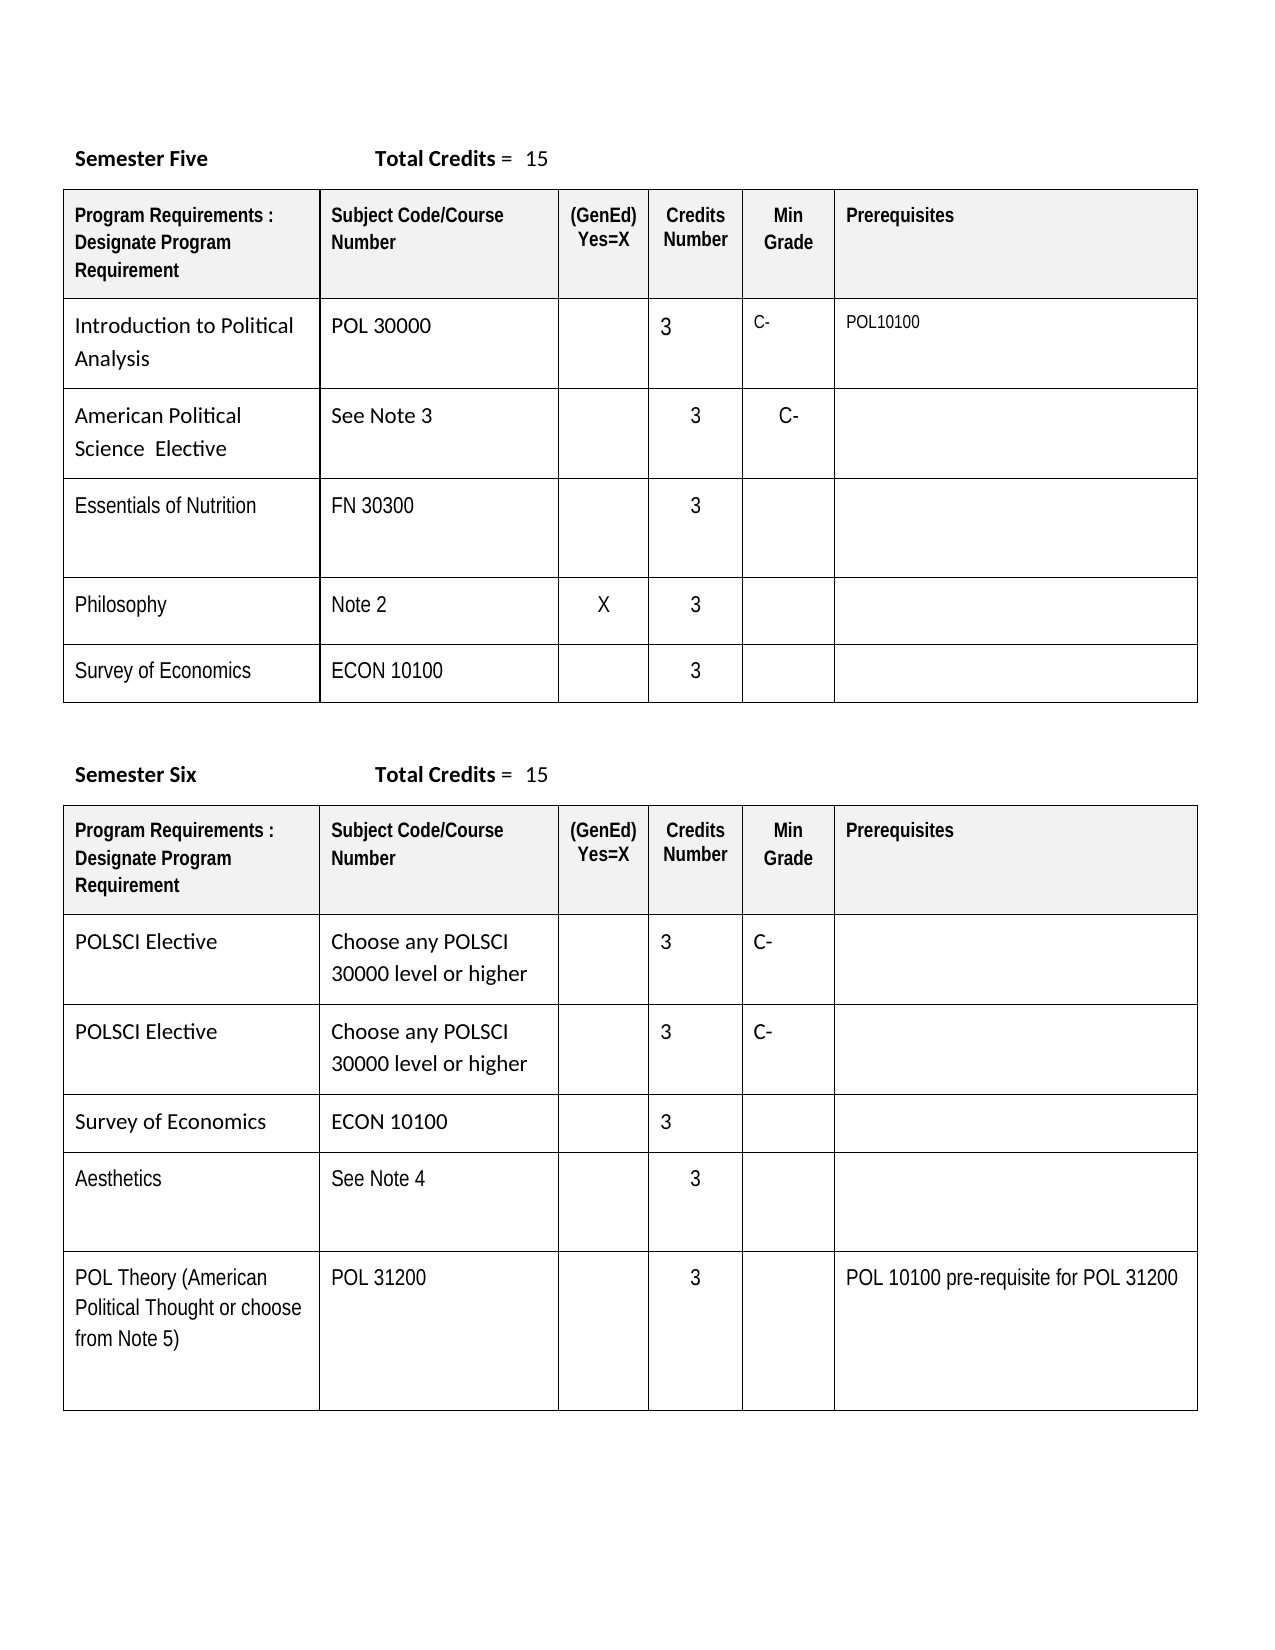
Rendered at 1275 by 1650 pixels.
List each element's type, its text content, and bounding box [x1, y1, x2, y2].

table_cell 3 [649, 915, 742, 1003]
table_cell [743, 578, 834, 644]
table_cell POL10100 [835, 299, 1197, 388]
table_header Prerequisites [835, 806, 1197, 913]
table_cell Survey of Economics [64, 1095, 319, 1152]
table_cell [743, 645, 834, 702]
table_cell C- [743, 389, 834, 478]
table_cell ECON 10100 [320, 1095, 558, 1152]
table_header Credits Number [649, 190, 742, 298]
table_cell Aesthetics [64, 1153, 319, 1251]
table_cell [835, 645, 1197, 702]
text Semester Six Total Credits = 15 [75, 760, 1200, 788]
table_cell [835, 1005, 1197, 1094]
table_header Prerequisites [835, 190, 1197, 298]
table_header Min Grade [743, 190, 834, 298]
table_cell C- [743, 1005, 834, 1094]
table_cell Introduction to Political Analysis [64, 299, 319, 388]
table_cell [559, 915, 648, 1003]
table_cell Note 2 [321, 578, 558, 644]
table_cell [835, 479, 1197, 577]
table_cell [559, 299, 648, 388]
table_cell [835, 915, 1197, 1003]
table_cell 3 [649, 1252, 742, 1410]
table_header Subject Code/Course Number [321, 190, 558, 298]
table_cell 3 [649, 389, 742, 478]
table_cell 3 [649, 1153, 742, 1251]
table_header (GenEd) Yes=X [559, 806, 648, 913]
table_cell C- [743, 299, 834, 388]
table_header (GenEd) Yes=X [559, 190, 648, 298]
table_header Program Requirements : Designate Program Requirement [64, 190, 319, 298]
table_cell See Note 3 [321, 389, 558, 478]
table_cell POL 30000 [321, 299, 558, 388]
table_cell POLSCI Elective [64, 1005, 319, 1094]
table_cell 3 [649, 578, 742, 644]
table_header Subject Code/Course Number [320, 806, 558, 913]
table_cell Choose any POLSCI 30000 level or higher [320, 915, 558, 1003]
table_cell [559, 1153, 648, 1251]
table_cell [559, 1005, 648, 1094]
table_cell POLSCI Elective [64, 915, 319, 1003]
table_cell [559, 479, 648, 577]
table_cell POL 31200 [320, 1252, 558, 1410]
table_cell Choose any POLSCI 30000 level or higher [320, 1005, 558, 1094]
table_header Program Requirements : Designate Program Requirement [64, 806, 319, 913]
text Semester Five Total Credits = 15 [75, 144, 1200, 172]
table_cell C- [743, 915, 834, 1003]
table_cell 3 [649, 645, 742, 702]
table_cell [835, 1095, 1197, 1152]
table_cell 3 [649, 299, 742, 388]
table_cell Essentials of Nutrition [64, 479, 319, 577]
table_cell POL Theory (American Political Thought or choose from Note 5) [64, 1252, 319, 1410]
table_cell Survey of Economics [64, 645, 319, 702]
table_cell POL 10100 pre-requisite for POL 31200 [835, 1252, 1197, 1410]
table_cell FN 30300 [321, 479, 558, 577]
table_cell X [559, 578, 648, 644]
table_cell 3 [649, 1005, 742, 1094]
table_cell Philosophy [64, 578, 319, 644]
table_cell 3 [649, 1095, 742, 1152]
table_cell [835, 389, 1197, 478]
table_cell [835, 1153, 1197, 1251]
table_cell 3 [649, 479, 742, 577]
table_cell ECON 10100 [321, 645, 558, 702]
table_cell [743, 1153, 834, 1251]
table_cell [559, 645, 648, 702]
table_header Credits Number [649, 806, 742, 913]
table_cell [743, 479, 834, 577]
table_cell [559, 1095, 648, 1152]
table_header Min Grade [743, 806, 834, 913]
table_cell [743, 1095, 834, 1152]
table_cell [835, 578, 1197, 644]
table_cell American Political Science Elective [64, 389, 319, 478]
table_cell [743, 1252, 834, 1410]
table_cell [559, 1252, 648, 1410]
table_cell [559, 389, 648, 478]
table_cell See Note 4 [320, 1153, 558, 1251]
